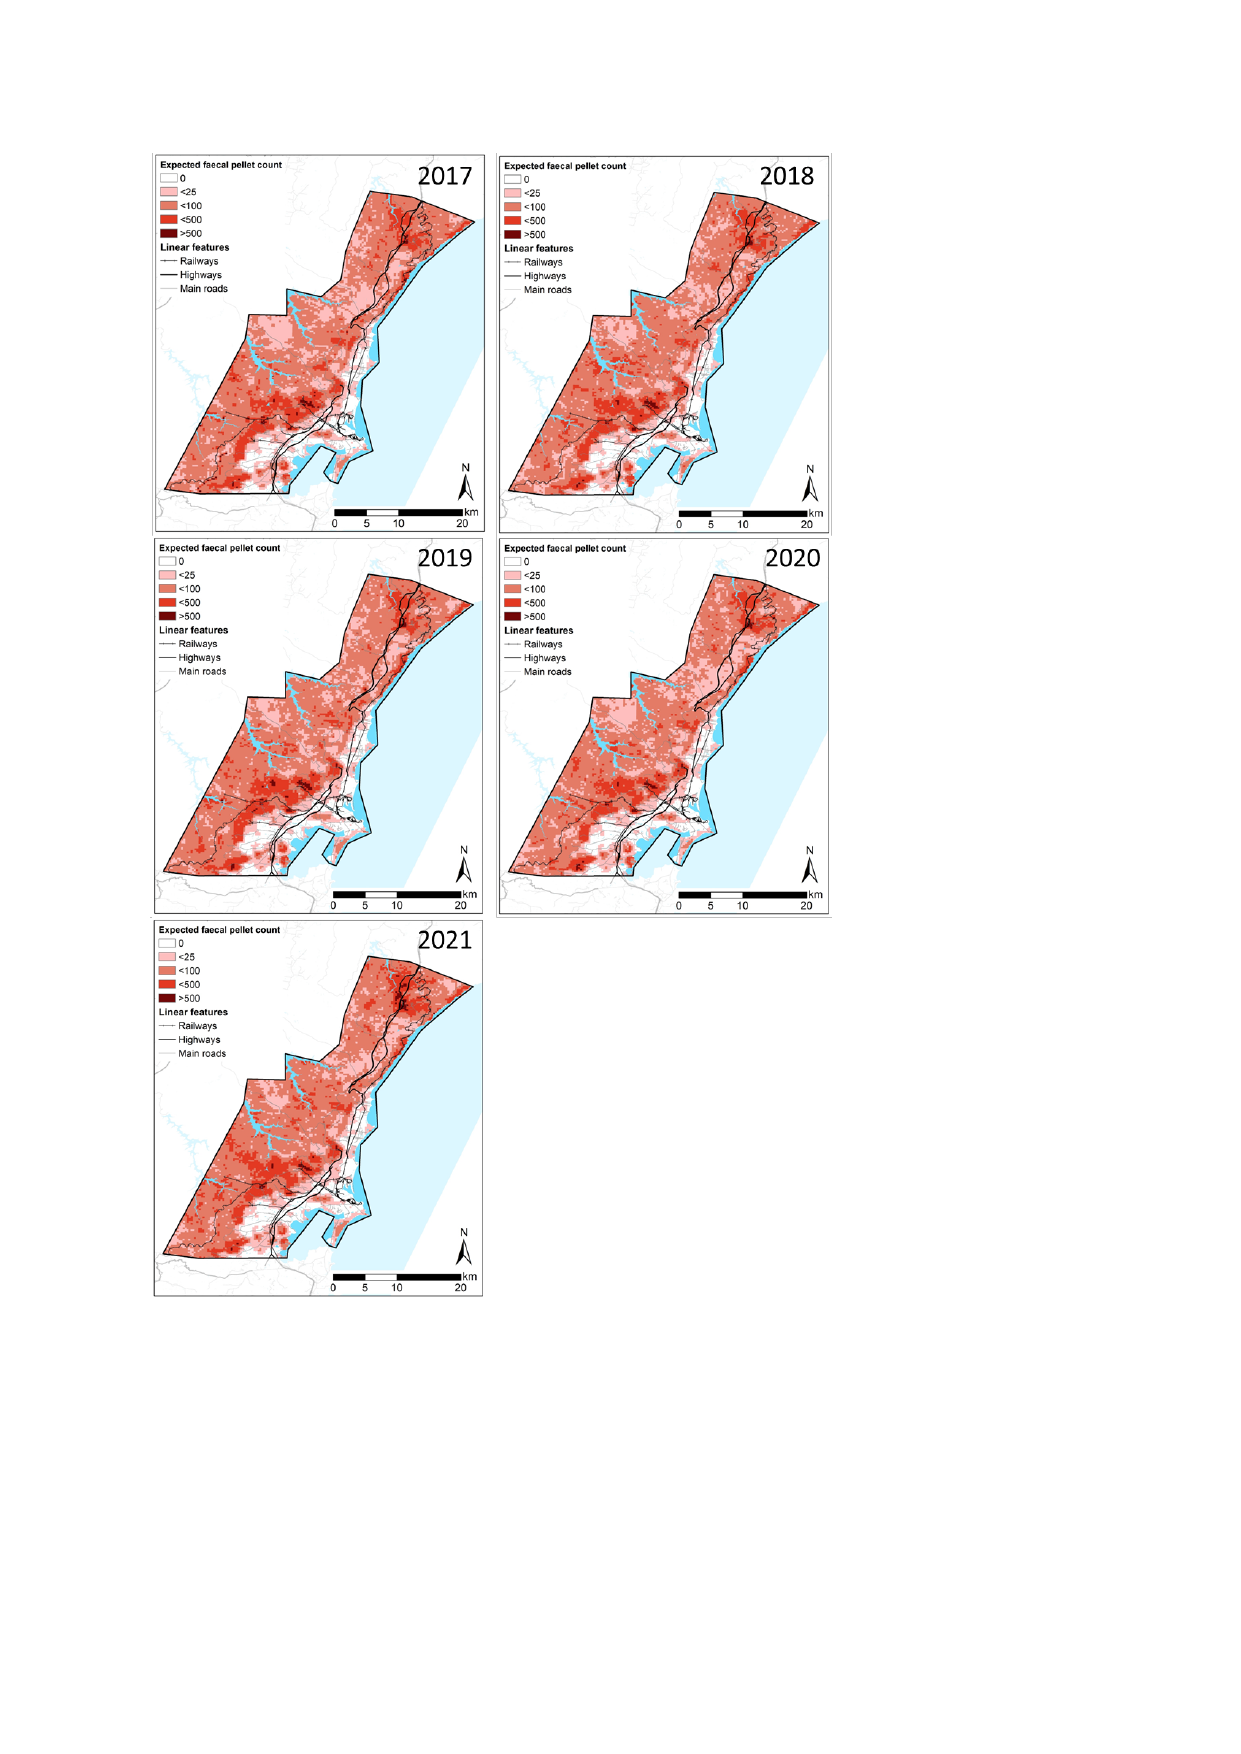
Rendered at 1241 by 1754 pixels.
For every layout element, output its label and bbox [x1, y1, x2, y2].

picture [150, 150, 837, 1299]
